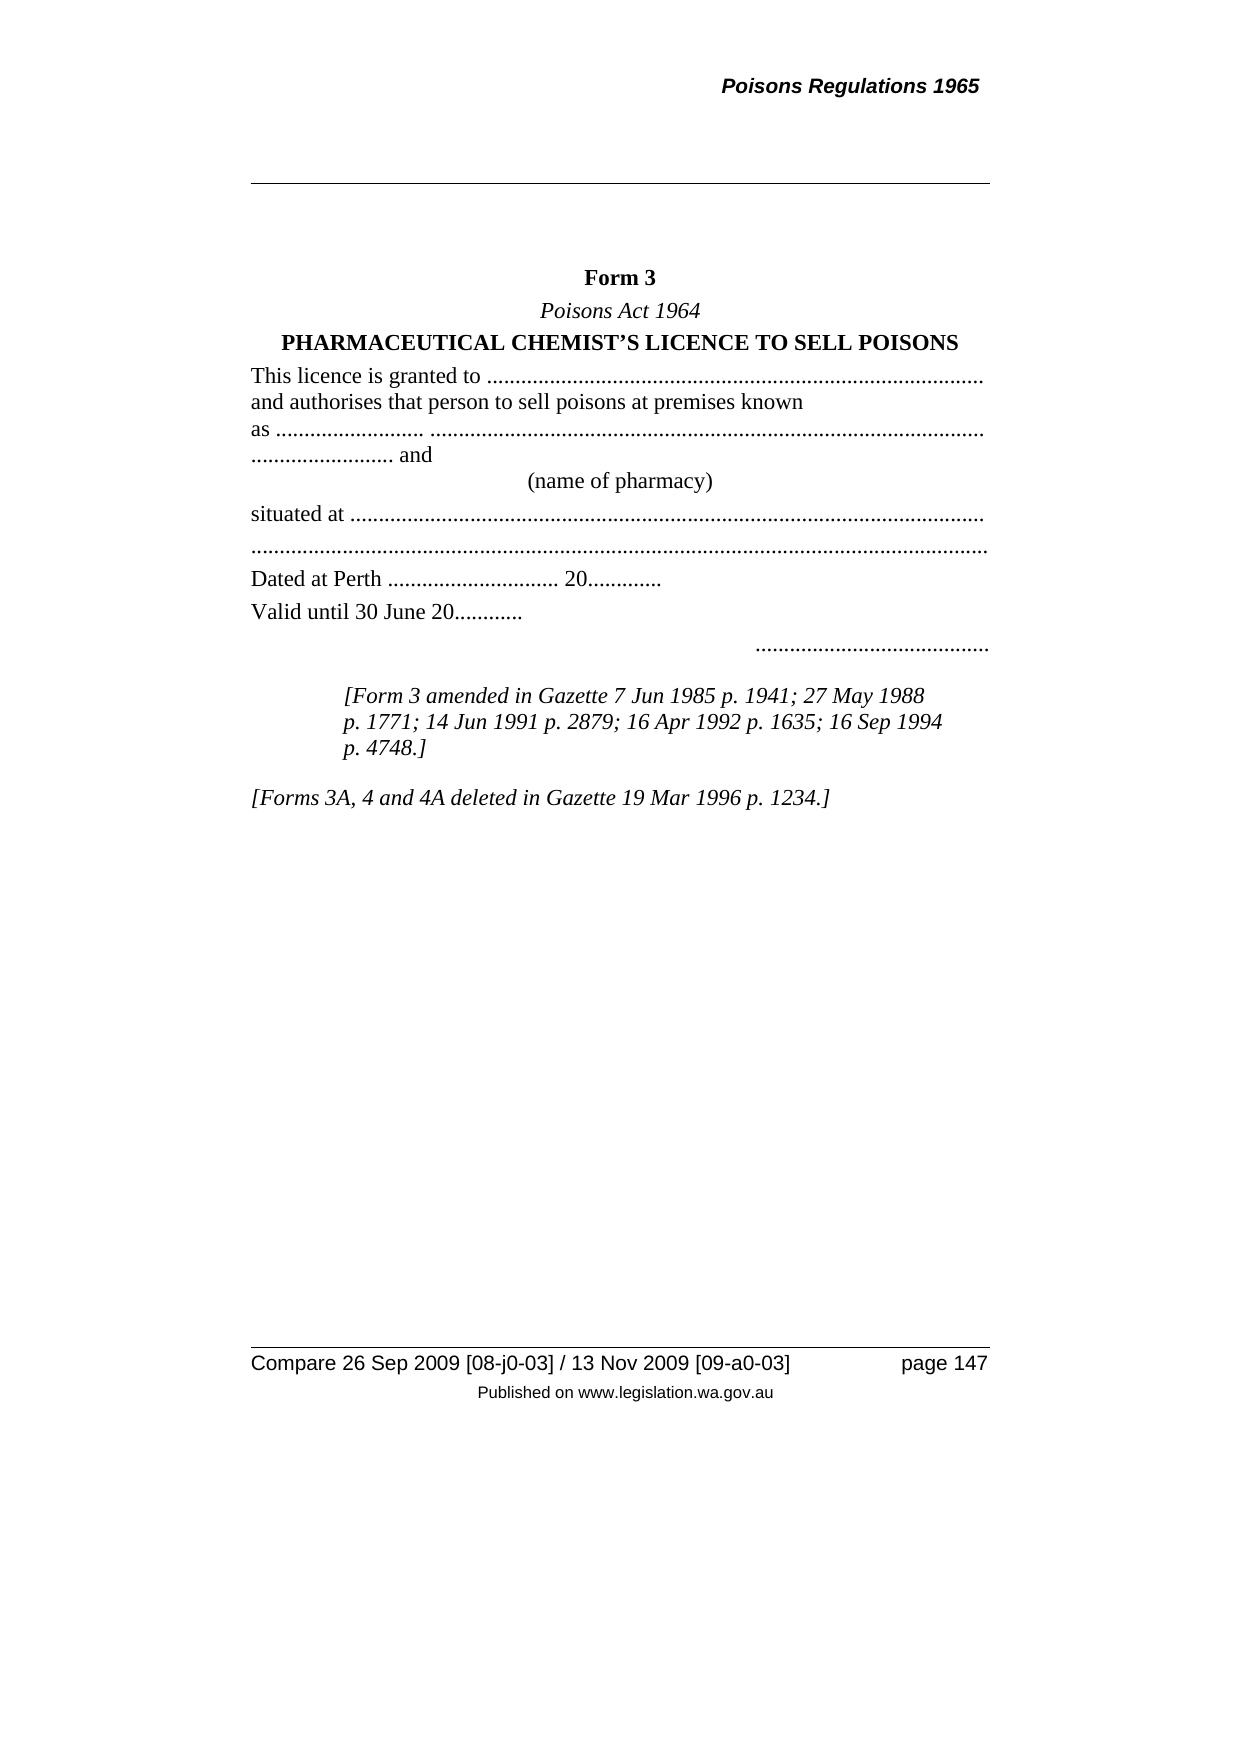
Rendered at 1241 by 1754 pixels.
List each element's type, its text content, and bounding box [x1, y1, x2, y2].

text [Forms 3A, 4 and 4A deleted in Gazette 19 Mar 1996 p. 1234.] [251, 784, 990, 810]
text Dated at Perth .............................. 20............. [251, 565, 990, 592]
text This licence is granted to ....................................................................................... and authorises that person to sell poisons at premises known as .......................... .......................................................................................................................... and [251, 362, 990, 467]
subtitle Poisons Act 1964 [251, 297, 990, 323]
text Valid until 30 June 20............ [251, 598, 990, 624]
subtitle PHARMACEUTICAL CHEMIST’S LICENCE TO SELL POISONS [251, 329, 990, 356]
text ................................................................................................................................. [251, 533, 990, 559]
text ......................................... [251, 630, 990, 657]
text (name of pharmacy) [251, 467, 990, 494]
text [Form 3 amended in Gazette 7 Jun 1985 p. 1941; 27 May 1988 p. 1771; 14 Jun 1991 p. 2879; 16 Apr 1992 p. 1635; 16 Sep 1994 p. 4748.] [251, 682, 990, 761]
text situated at ............................................................................................................... [251, 500, 990, 526]
subtitle Form 3 [251, 264, 990, 291]
